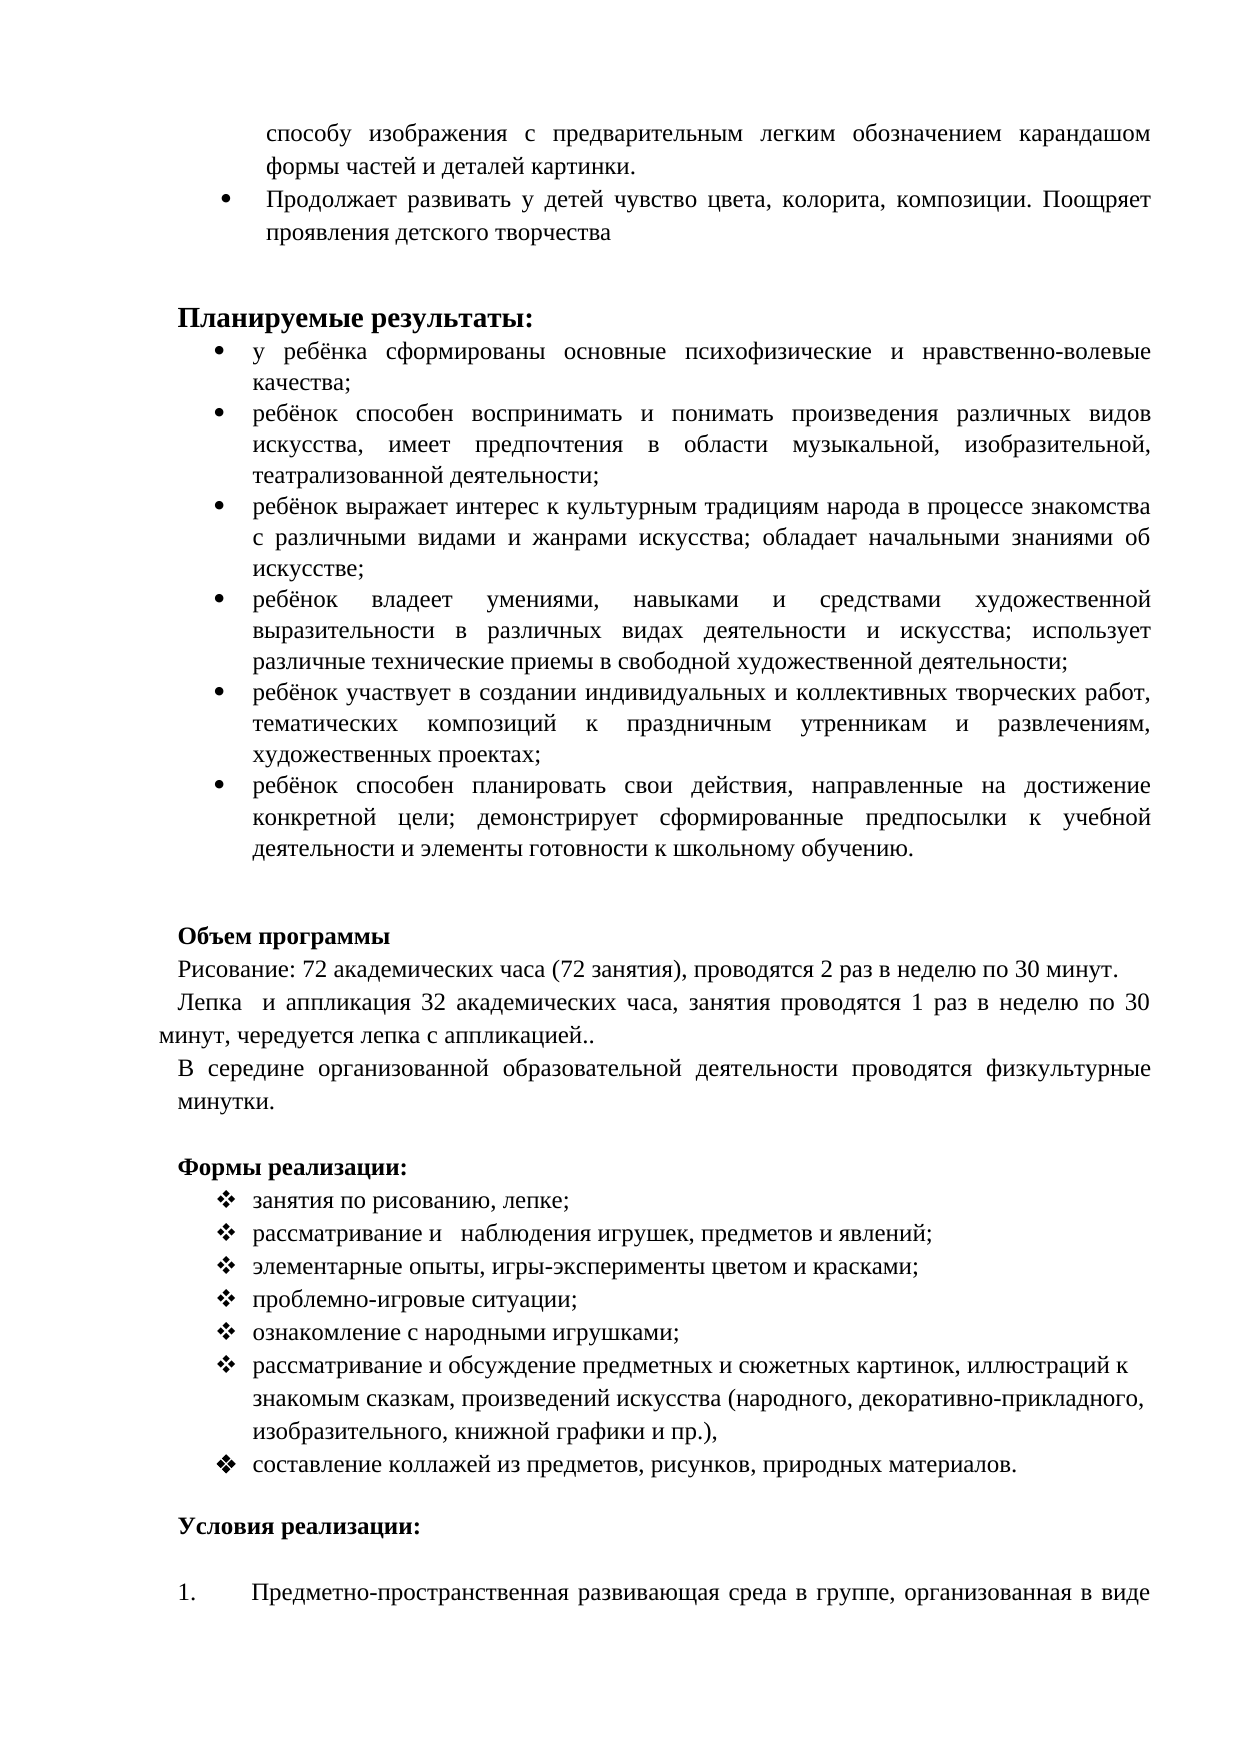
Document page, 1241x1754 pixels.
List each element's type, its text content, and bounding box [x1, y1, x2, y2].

list занятия по рисованию, лепке; [215, 1185, 1152, 1214]
list Продолжает развивать у детей чувство цвета, колорита, композиции. Поощряет проявления детского творчества [222, 184, 1152, 246]
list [222, 118, 1152, 180]
list рассматривание и обсуждение предметных и сюжетных картинок, иллюстраций к знакомым сказкам, произведений искусства (народного, декоративно-прикладного, изобразительного, книжной графики и пр.), [215, 1350, 1152, 1445]
text Лепка и аппликация 32 академических часа, занятия проводятся 1 раз в неделю по 30 минут, чередуется лепка с аппликацией.. [158, 987, 1152, 1049]
text Объем программы [158, 921, 1152, 950]
text Рисование: 72 академических часа (72 занятия), проводятся 2 раз в неделю по 30 минут. [158, 954, 1152, 983]
text В середине организованной образовательной деятельности проводятся физкультурные минутки. [177, 1053, 1152, 1115]
list ребёнок способен планировать свои действия, направленные на достижение конкретной цели; демонстрирует сформированные предпосылки к учебной деятельности и элементы готовности к школьному обучению. [215, 771, 1152, 861]
text Формы реализации: [177, 1152, 1152, 1181]
list ребёнок владеет умениями, навыками и средствами художественной выразительности в различных видах деятельности и искусства; использует различные технические приемы в свободной художественной деятельности; [215, 584, 1152, 675]
text Условия реализации: [177, 1511, 1152, 1540]
list у ребёнка сформированы основные психофизические и нравственно-волевые качества; [215, 336, 1152, 396]
list составление коллажей из предметов, рисунков, природных материалов. [215, 1449, 1152, 1478]
text Планируемые результаты: [177, 300, 1152, 333]
list ребёнок способен воспринимать и понимать произведения различных видов искусства, имеет предпочтения в области музыкальной, изобразительной, театрализованной деятельности; [215, 398, 1152, 489]
list ребёнок участвует в создании индивидуальных и коллективных творческих работ, тематических композиций к праздничным утренникам и развлечениям, художественных проектах; [215, 677, 1152, 768]
list элементарные опыты, игры-эксперименты цветом и красками; [215, 1251, 1152, 1280]
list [177, 1577, 1151, 1606]
list ребёнок выражает интерес к культурным традициям народа в процессе знакомства с различными видами и жанрами искусства; обладает начальными знаниями об искусстве; [215, 491, 1152, 582]
list ознакомление с народными игрушками; [215, 1317, 1152, 1346]
list рассматривание и наблюдения игрушек, предметов и явлений; [215, 1218, 1152, 1247]
list проблемно-игровые ситуации; [215, 1284, 1152, 1313]
